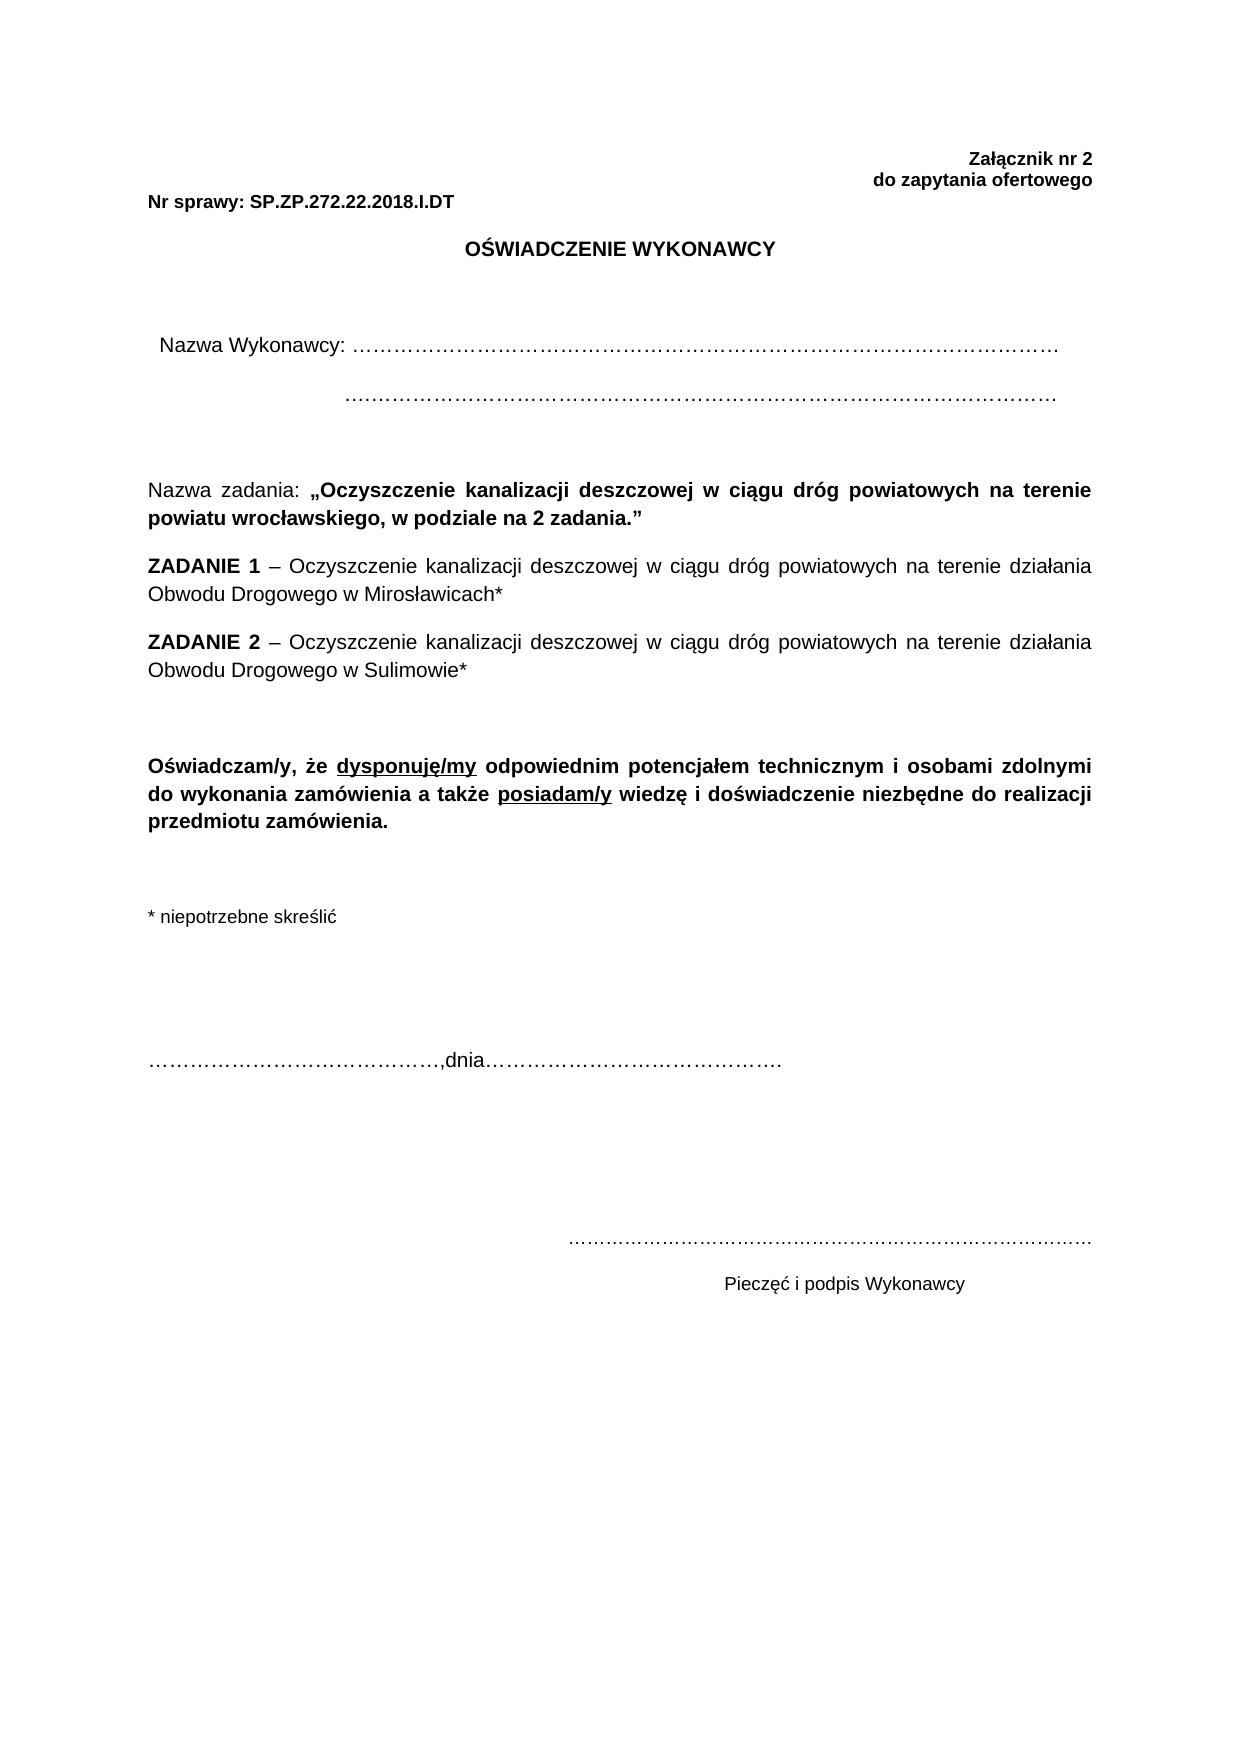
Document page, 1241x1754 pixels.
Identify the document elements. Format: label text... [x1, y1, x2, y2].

text ZADANIE 1 – Oczyszczenie kanalizacji deszczowej w ciągu dróg powiatowych na terenie działania Obwodu Drogowego w Mirosławicach* [148, 554, 1093, 606]
text Pieczęć i podpis Wykonawcy [148, 1273, 1093, 1294]
text * niepotrzebne skreślić [148, 906, 1093, 927]
text Oświadczam/y, że dysponuję/my odpowiednim potencjałem technicznym i osobami zdolnymi do wykonania zamówienia a także posiadam/y wiedzę i doświadczenie niezbędne do realizacji przedmiotu zamówienia. [148, 754, 1093, 833]
text Nr sprawy: SP.ZP.272.22.2018.I.DT [148, 191, 1093, 212]
text Nazwa Wykonawcy: ………………………………………………………………………………………… [148, 333, 1093, 357]
text ………………………………………………………………………… [148, 1196, 1093, 1249]
text ZADANIE 2 – Oczyszczenie kanalizacji deszczowej w ciągu dróg powiatowych na terenie działania Obwodu Drogowego w Sulimowie* [148, 630, 1093, 681]
text Załącznik nr 2 [148, 148, 1093, 169]
text OŚWIADCZENIE WYKONAWCY [148, 237, 1093, 261]
text Nazwa zadania: „Oczyszczenie kanalizacji deszczowej w ciągu dróg powiatowych na terenie powiatu wrocławskiego, w podziale na 2 zadania.” [148, 478, 1093, 530]
text do zapytania ofertowego [148, 169, 1093, 191]
text ….……………………………………………………………………………………… [148, 382, 1093, 406]
text ……………………………………,dnia……………………………………. [148, 1048, 1093, 1072]
